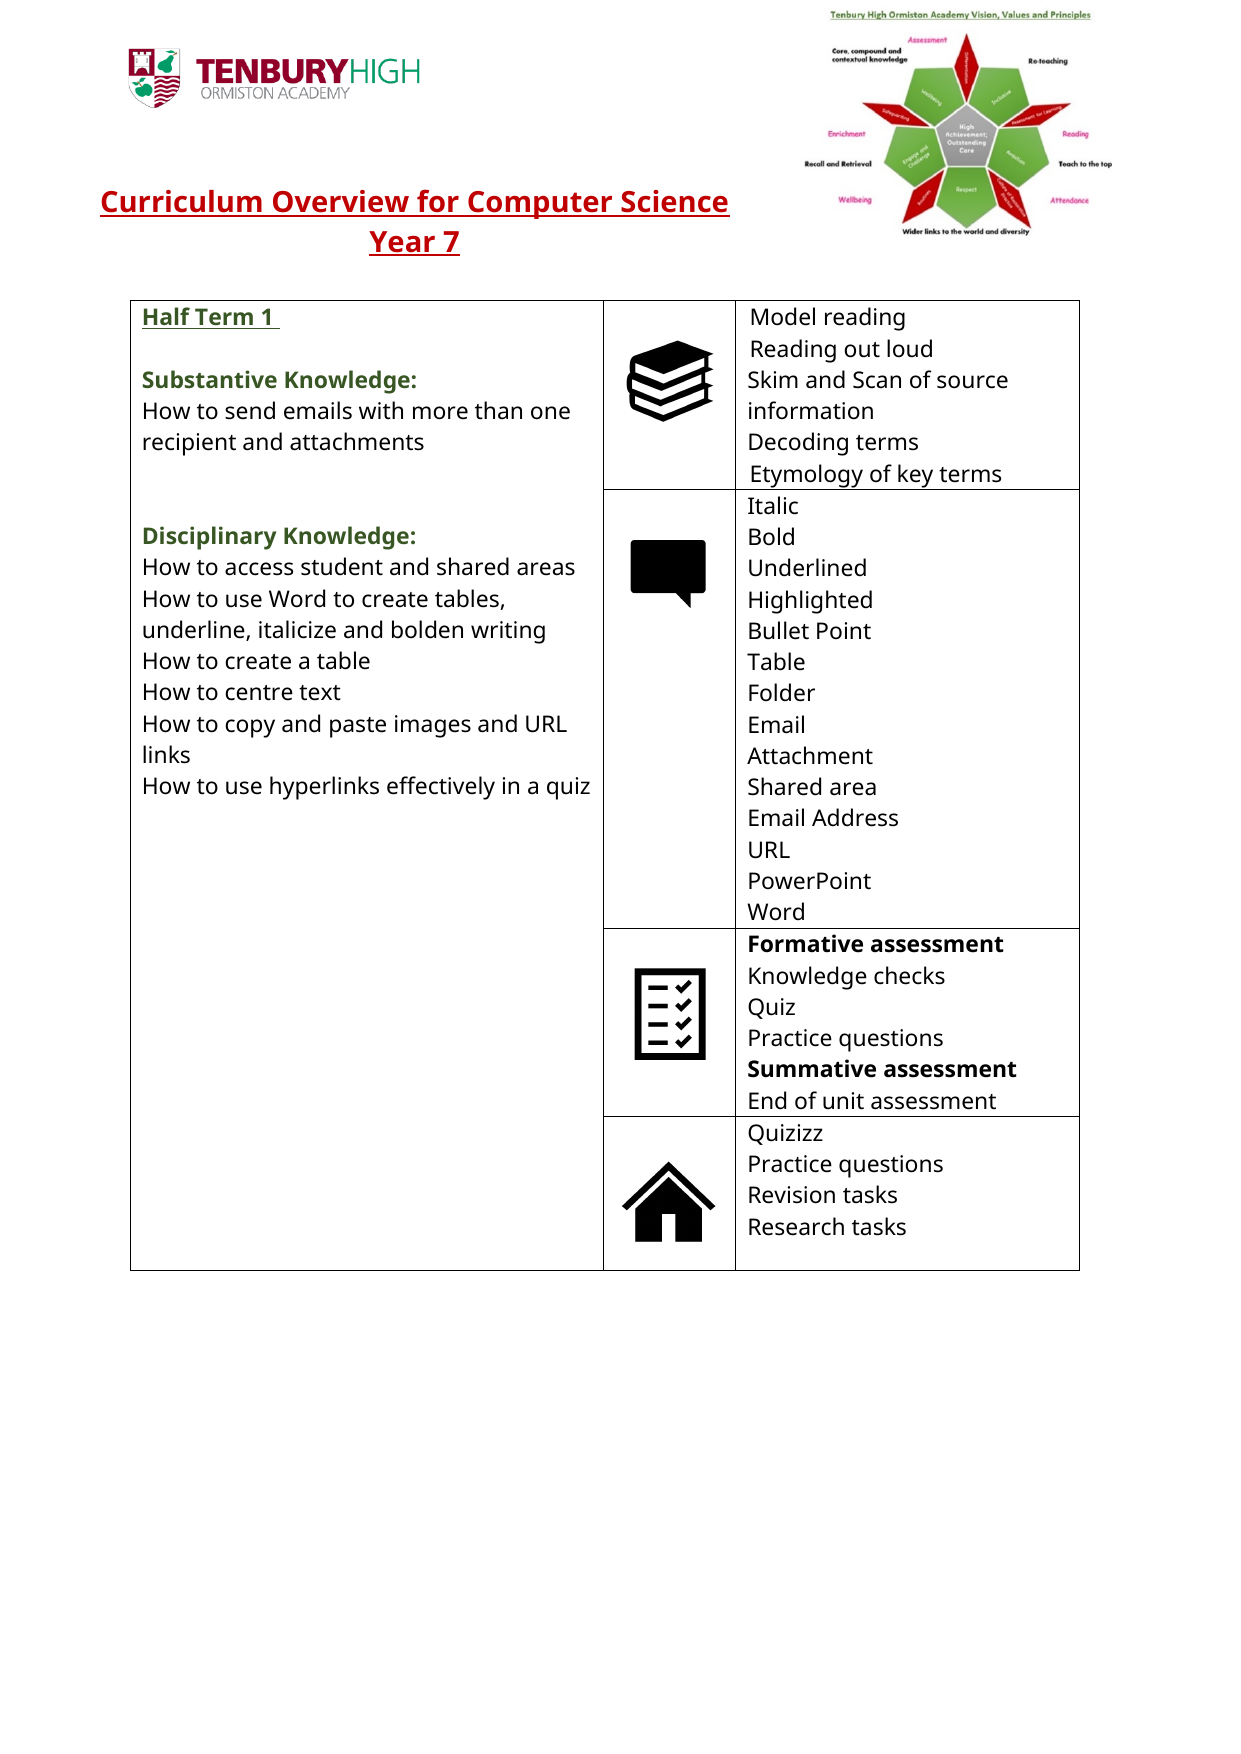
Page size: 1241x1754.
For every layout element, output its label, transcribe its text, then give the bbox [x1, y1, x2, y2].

table_cell Italic Bold Underlined Highlighted Bullet Point Table Folder Email Attachment Shared area Email Address URL PowerPoint Word [736, 490, 1079, 927]
picture [621, 332, 719, 430]
picture [615, 1148, 722, 1255]
picture [615, 521, 721, 627]
table_cell [604, 1117, 735, 1270]
text Year 7 [44, 221, 1165, 261]
table_header Model reading Reading out loud Skim and Scan of source information Decoding terms Etymology of key terms [736, 301, 1079, 489]
table_cell [604, 490, 735, 927]
table_header Half Term 1 Substantive Knowledge: How to send emails with more than one recipient and attachments Disciplinary Knowledge: How to access student and shared areas How to use Word to create tables, underline, italicize and bolden writing How to create a table How to centre text How to copy and paste images and URL links How to use hyperlinks effectively in a quiz [131, 301, 603, 1270]
table_cell Formative assessment Knowledge checks Quiz Practice questions Summative assessment End of unit assessment [736, 929, 1079, 1116]
text Curriculum Overview for Computer Science [44, 181, 1165, 221]
table_header [604, 301, 735, 489]
picture [123, 41, 424, 110]
table_cell Quizizz Practice questions Revision tasks Research tasks [736, 1117, 1079, 1270]
picture [615, 959, 725, 1069]
table_cell [604, 929, 735, 1116]
